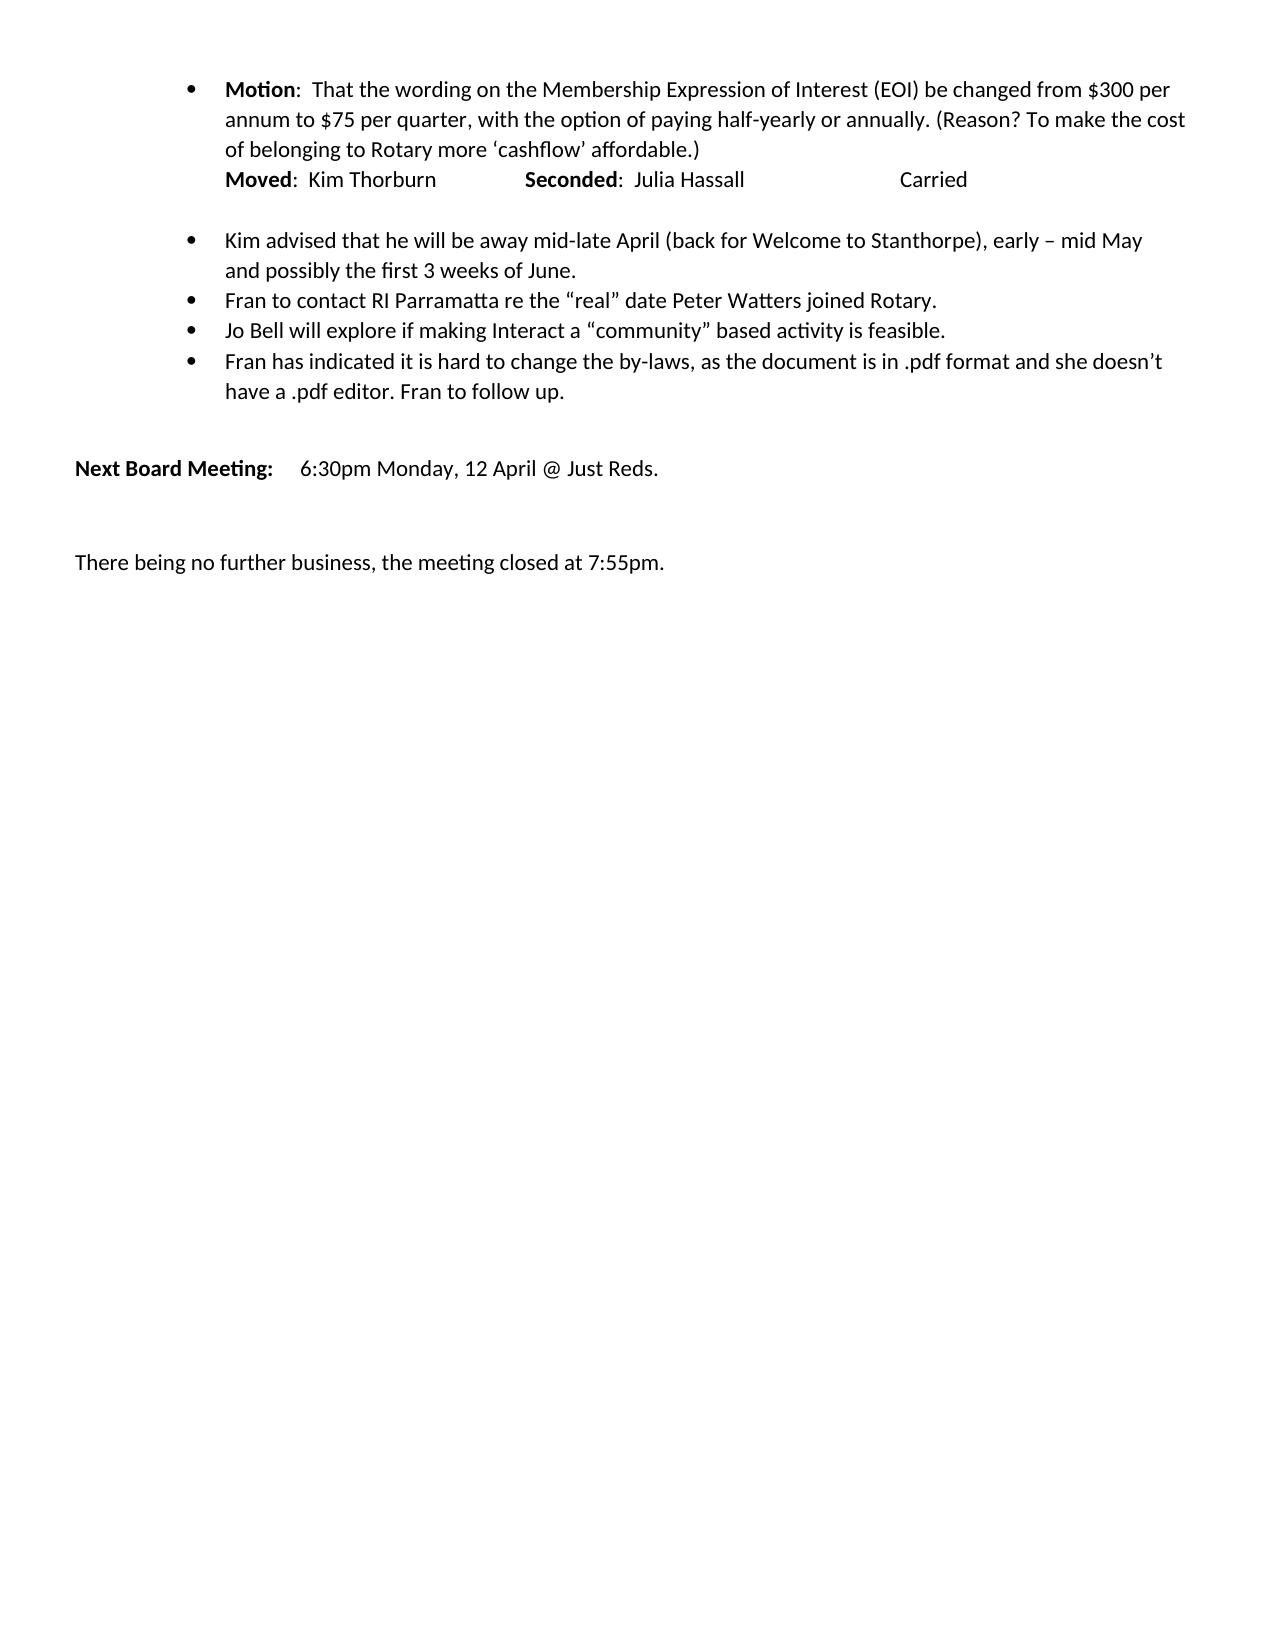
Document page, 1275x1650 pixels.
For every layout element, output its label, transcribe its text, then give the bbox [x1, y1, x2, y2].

list Fran has indicated it is hard to change the by-laws, as the document is in .pdf format and she doesn’t have a .pdf editor. Fran to follow up. [187, 347, 1200, 405]
list Moved: Kim Thorburn Seconded: Julia Hassall Carried [225, 166, 1200, 194]
text Next Board Meeting: 6:30pm Monday, 12 April @ Just Reds. [75, 454, 1200, 482]
list Motion: That the wording on the Membership Expression of Interest (EOI) be changed from $300 per annum to $75 per quarter, with the option of paying half-yearly or annually. (Reason? To make the cost of belonging to Rotary more ‘cashflow’ affordable.) [187, 75, 1200, 163]
list Kim advised that he will be away mid-late April (back for Welcome to Stanthorpe), early – mid May [187, 226, 1200, 254]
list Jo Bell will explore if making Interact a “community” based activity is feasible. [187, 317, 1200, 345]
text There being no further business, the meeting closed at 7:55pm. [75, 548, 1200, 576]
list and possibly the first 3 weeks of June. [225, 256, 1200, 284]
list Fran to contact RI Parramatta re the “real” date Peter Watters joined Rotary. [187, 286, 1200, 314]
